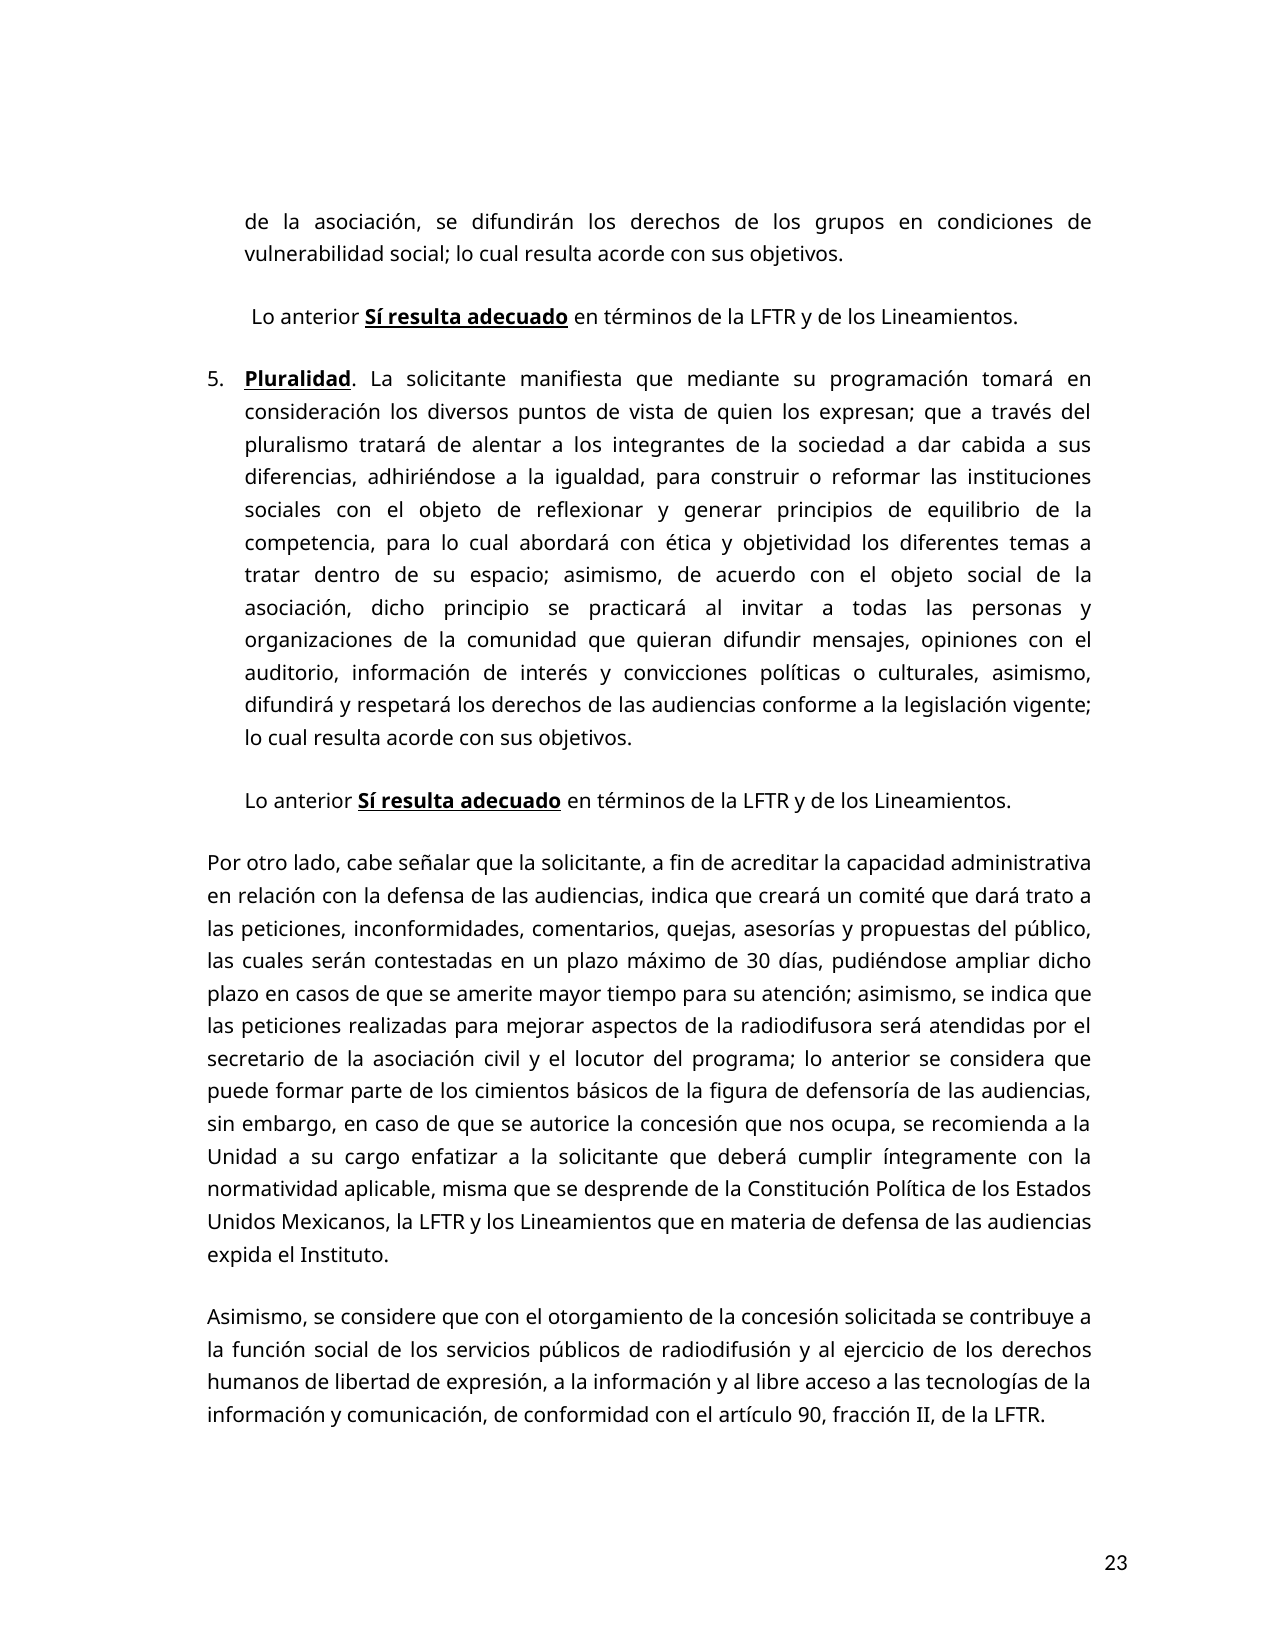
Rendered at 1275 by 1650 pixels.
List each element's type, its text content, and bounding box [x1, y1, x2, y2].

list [207, 207, 1093, 268]
list Pluralidad. La solicitante manifiesta que mediante su programación tomará en consideración los diversos puntos de vista de quien los expresan; que a través del pluralismo tratará de alentar a los integrantes de la sociedad a dar cabida a sus diferencias, adhiriéndose a la igualdad, para construir o reformar las instituciones sociales con el objeto de reflexionar y generar principios de equilibrio de la competencia, para lo cual abordará con ética y objetividad los diferentes temas a tratar dentro de su espacio; asimismo, de acuerdo con el objeto social de la asociación, dicho principio se practicará al invitar a todas las personas y organizaciones de la comunidad que quieran difundir mensajes, opiniones con el auditorio, información de interés y convicciones políticas o culturales, asimismo, difundirá y respetará los derechos de las audiencias conforme a la legislación vigente; lo cual resulta acorde con sus objetivos. [207, 364, 1093, 752]
text Por otro lado, cabe señalar que la solicitante, a fin de acreditar la capacidad administrativa en relación con la defensa de las audiencias, indica que creará un comité que dará trato a las peticiones, inconformidades, comentarios, quejas, asesorías y propuestas del público, las cuales serán contestadas en un plazo máximo de 30 días, pudiéndose ampliar dicho plazo en casos de que se amerite mayor tiempo para su atención; asimismo, se indica que las peticiones realizadas para mejorar aspectos de la radiodifusora será atendidas por el secretario de la asociación civil y el locutor del programa; lo anterior se considera que puede formar parte de los cimientos básicos de la figura de defensoría de las audiencias, sin embargo, en caso de que se autorice la concesión que nos ocupa, se recomienda a la Unidad a su cargo enfatizar a la solicitante que deberá cumplir íntegramente con la normatividad aplicable, misma que se desprende de la Constitución Política de los Estados Unidos Mexicanos, la LFTR y los Lineamientos que en materia de defensa de las audiencias expida el Instituto. [207, 848, 1093, 1268]
text Asimismo, se considere que con el otorgamiento de la concesión solicitada se contribuye a la función social de los servicios públicos de radiodifusión y al ejercicio de los derechos humanos de libertad de expresión, a la información y al libre acceso a las tecnologías de la información y comunicación, de conformidad con el artículo 90, fracción II, de la LFTR. [207, 1302, 1093, 1428]
text Lo anterior Sí resulta adecuado en términos de la LFTR y de los Lineamientos. [251, 302, 1093, 330]
text Lo anterior Sí resulta adecuado en términos de la LFTR y de los Lineamientos. [244, 786, 1093, 814]
